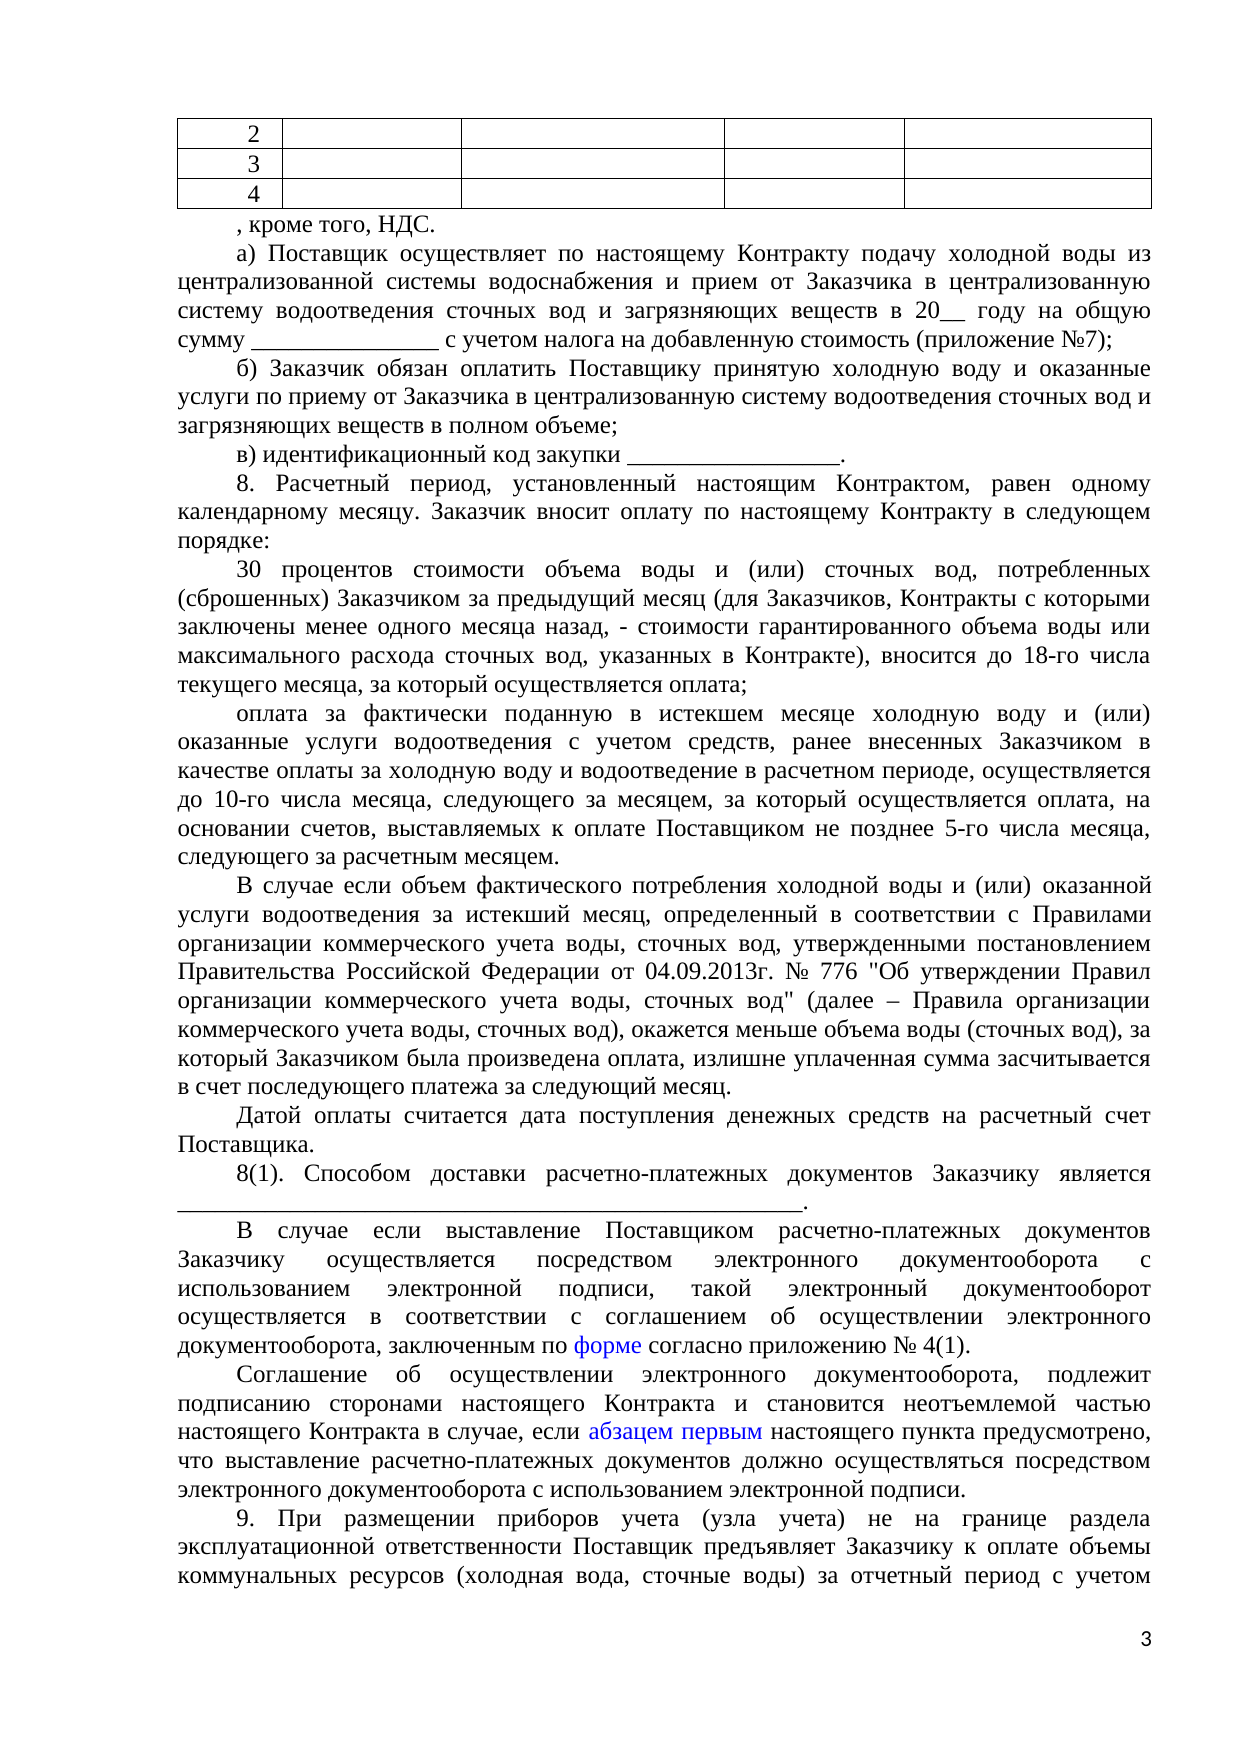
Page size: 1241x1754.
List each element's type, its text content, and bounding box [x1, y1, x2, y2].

table_cell 2 [178, 119, 282, 148]
table_cell [905, 149, 1151, 178]
text б) Заказчик обязан оплатить Поставщику принятую холодную воду и оказанные услуги по приему от Заказчика в централизованную систему водоотведения сточных вод и загрязняющих веществ в полном объеме; [177, 353, 1152, 439]
table_cell [905, 119, 1151, 148]
table_cell [905, 179, 1151, 208]
text В случае если выставление Поставщиком расчетно-платежных документов Заказчику осуществляется посредством электронного документооборота с использованием электронной подписи, такой электронный документооборот осуществляется в соответствии с соглашением об осуществлении электронного документооборота, заключенным по форме согласно приложению № 4(1). [177, 1215, 1152, 1359]
table_cell 4 [178, 179, 282, 208]
table_cell [462, 179, 724, 208]
text Датой оплаты считается дата поступления денежных средств на расчетный счет Поставщика. [177, 1100, 1152, 1158]
table_cell [725, 119, 904, 148]
text , кроме того, НДС. [177, 209, 1152, 238]
text 30 процентов стоимости объема воды и (или) сточных вод, потребленных (сброшенных) Заказчиком за предыдущий месяц (для Заказчиков, Контракты с которыми заключены менее одного месяца назад, - стоимости гарантированного объема воды или максимального расхода сточных вод, указанных в Контракте), вносится до 18-го числа текущего месяца, за который осуществляется оплата; [177, 554, 1152, 698]
table_cell [725, 179, 904, 208]
table_cell [462, 119, 724, 148]
text 8(1). Способом доставки расчетно-платежных документов Заказчику является __________________________________________________. [177, 1158, 1152, 1215]
table_cell [283, 119, 461, 148]
text а) Поставщик осуществляет по настоящему Контракту подачу холодной воды из централизованной системы водоснабжения и прием от Заказчика в централизованную систему водоотведения сточных вод и загрязняющих веществ в 20__ году на общую сумму _______________ с учетом налога на добавленную стоимость (приложение №7); [177, 238, 1152, 353]
table_cell 3 [178, 149, 282, 178]
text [177, 1503, 1152, 1589]
table_cell [462, 149, 724, 178]
text Соглашение об осуществлении электронного документооборота, подлежит подписанию сторонами настоящего Контракта и становится неотъемлемой частью настоящего Контракта в случае, если абзацем первым настоящего пункта предусмотрено, что выставление расчетно-платежных документов должно осуществляться посредством электронного документооборота с использованием электронной подписи. [177, 1359, 1152, 1503]
text 8. Расчетный период, установленный настоящим Контрактом, равен одному календарному месяцу. Заказчик вносит оплату по настоящему Контракту в следующем порядке: [177, 468, 1152, 554]
table_cell [283, 149, 461, 178]
text оплата за фактически поданную в истекшем месяце холодную воду и (или) оказанные услуги водоотведения с учетом средств, ранее внесенных Заказчиком в качестве оплаты за холодную воду и водоотведение в расчетном периоде, осуществляется до 10-го числа месяца, следующего за месяцем, за который осуществляется оплата, на основании счетов, выставляемых к оплате Поставщиком не позднее 5-го числа месяца, следующего за расчетным месяцем. [177, 698, 1152, 870]
table_cell [725, 149, 904, 178]
table_cell [283, 179, 461, 208]
text В случае если объем фактического потребления холодной воды и (или) оказанной услуги водоотведения за истекший месяц, определенный в соответствии с Правилами организации коммерческого учета воды, сточных вод, утвержденными постановлением Правительства Российской Федерации от 04.09.2013г. № 776 "Об утверждении Правил организации коммерческого учета воды, сточных вод" (далее – Правила организации коммерческого учета воды, сточных вод), окажется меньше объема воды (сточных вод), за который Заказчиком была произведена оплата, излишне уплаченная сумма засчитывается в счет последующего платежа за следующий месяц. [177, 870, 1152, 1100]
text в) идентификационный код закупки _________________. [177, 439, 1152, 468]
